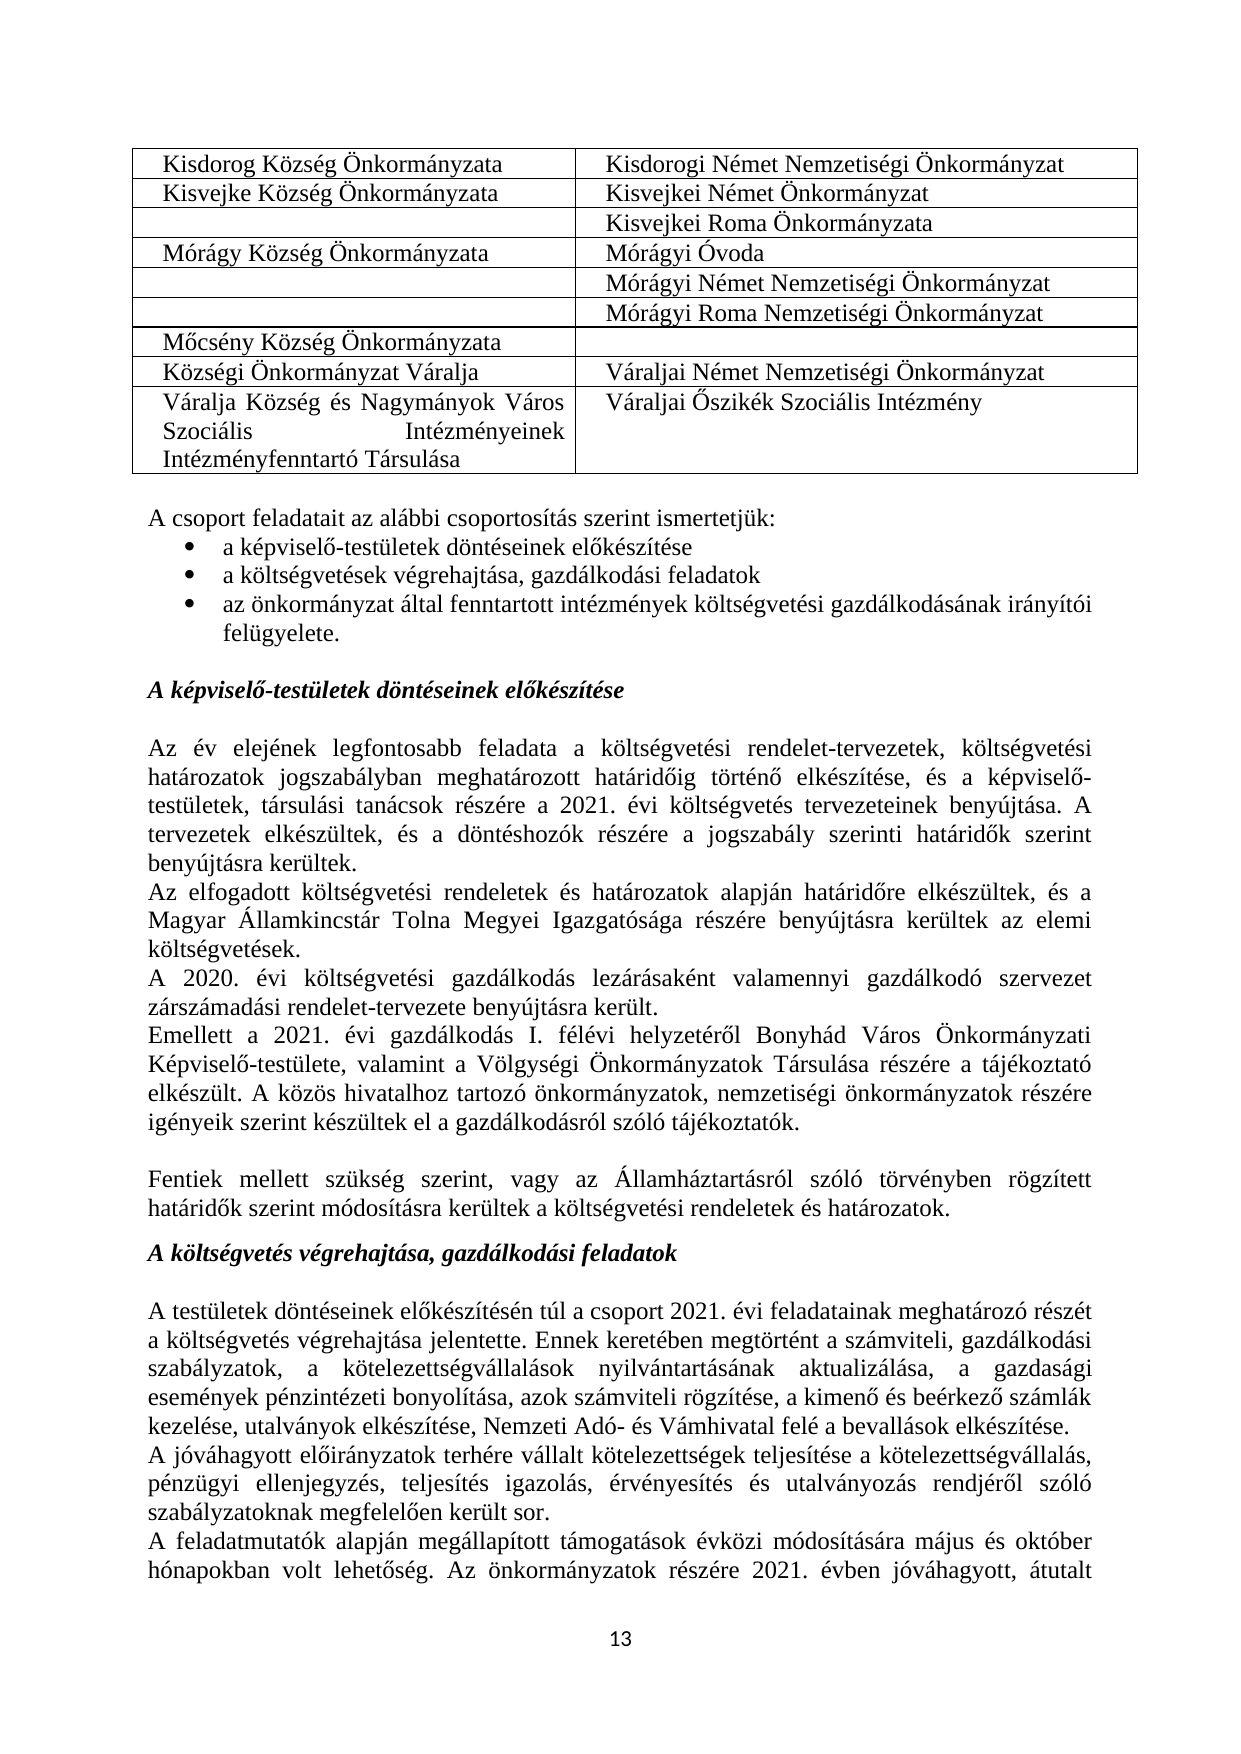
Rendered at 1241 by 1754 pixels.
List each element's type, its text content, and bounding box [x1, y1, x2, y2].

list Az elfogadott költségvetési rendeletek és határozatok alapján határidőre elkészültek, és a Magyar Államkincstár Tolna Megyei Igazgatósága részére benyújtásra kerültek az elemi költségvetések. [148, 877, 1093, 963]
text A jóváhagyott előirányzatok terhére vállalt kötelezettségek teljesítése a kötelezettségvállalás, pénzügyi ellenjegyzés, teljesítés igazolás, érvényesítés és utalványozás rendjéről szóló szabályzatoknak megfelelően került sor. [148, 1440, 1093, 1526]
text A költségvetés végrehajtása, gazdálkodási feladatok [148, 1238, 1093, 1267]
table_cell [576, 328, 1137, 356]
table_cell Kisvejkei Roma Önkormányzata [576, 208, 1137, 237]
table_cell Kisdorog Község Önkormányzata [133, 149, 575, 177]
table_cell Mórágyi Óvoda [576, 238, 1137, 267]
list Az év elejének legfontosabb feladata a költségvetési rendelet-tervezetek, költségvetési határozatok jogszabályban meghatározott határidőig történő elkészítése, és a képviselő-testületek, társulási tanácsok részére a 2021. évi költségvetés tervezeteinek benyújtása. A tervezetek elkészültek, és a döntéshozók részére a jogszabály szerinti határidők szerint benyújtásra kerültek. [148, 733, 1093, 877]
table_cell [133, 208, 575, 237]
list az önkormányzat által fenntartott intézmények költségvetési gazdálkodásának irányítói felügyelete. [185, 589, 1093, 647]
list A 2020. évi költségvetési gazdálkodás lezárásaként valamennyi gazdálkodó szervezet zárszámadási rendelet-tervezete benyújtásra került. [148, 963, 1093, 1021]
list A csoport feladatait az alábbi csoportosítás szerint ismertetjük: [148, 503, 1093, 532]
table_cell Váraljai Német Nemzetiségi Önkormányzat [576, 357, 1137, 386]
list a képviselő-testületek döntéseinek előkészítése [185, 532, 1093, 561]
table_cell Kisvejkei Német Önkormányzat [576, 179, 1137, 207]
table_cell [133, 268, 575, 297]
table_cell Kisdorogi Német Nemzetiségi Önkormányzat [576, 149, 1137, 177]
table_cell Mőcsény Község Önkormányzata [133, 328, 575, 356]
table_cell Községi Önkormányzat Váralja [133, 357, 575, 386]
list Emellett a 2021. évi gazdálkodás I. félévi helyzetéről Bonyhád Város Önkormányzati Képviselő-testülete, valamint a Völgységi Önkormányzatok Társulása részére a tájékoztató elkészült. A közös hivatalhoz tartozó önkormányzatok, nemzetiségi önkormányzatok részére igényeik szerint készültek el a gazdálkodásról szóló tájékoztatók. [148, 1021, 1093, 1136]
list A képviselő-testületek döntéseinek előkészítése [148, 676, 1093, 704]
table_cell Mórágyi Roma Nemzetiségi Önkormányzat [576, 298, 1137, 326]
table_cell Váralja Község és Nagymányok Város Szociális Intézményeinek Intézményfenntartó Társulása [133, 387, 575, 473]
table_cell Kisvejke Község Önkormányzata [133, 179, 575, 207]
table_cell Mórágy Község Önkormányzata [133, 238, 575, 267]
table_cell [133, 298, 575, 326]
table_cell Váraljai Őszikék Szociális Intézmény [576, 387, 1137, 473]
list Fentiek mellett szükség szerint, vagy az Államháztartásról szóló törvényben rögzített határidők szerint módosításra kerültek a költségvetési rendeletek és határozatok. [148, 1164, 1093, 1222]
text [148, 1526, 1093, 1583]
table_cell Mórágyi Német Nemzetiségi Önkormányzat [576, 268, 1137, 297]
text A testületek döntéseinek előkészítésén túl a csoport 2021. évi feladatainak meghatározó részét a költségvetés végrehajtása jelentette. Ennek keretében megtörtént a számviteli, gazdálkodási szabályzatok, a kötelezettségvállalások nyilvántartásának aktualizálása, a gazdasági események pénzintézeti bonyolítása, azok számviteli rögzítése, a kimenő és beérkező számlák kezelése, utalványok elkészítése, Nemzeti Adó- és Vámhivatal felé a bevallások elkészítése. [148, 1296, 1093, 1440]
list a költségvetések végrehajtása, gazdálkodási feladatok [185, 561, 1093, 589]
